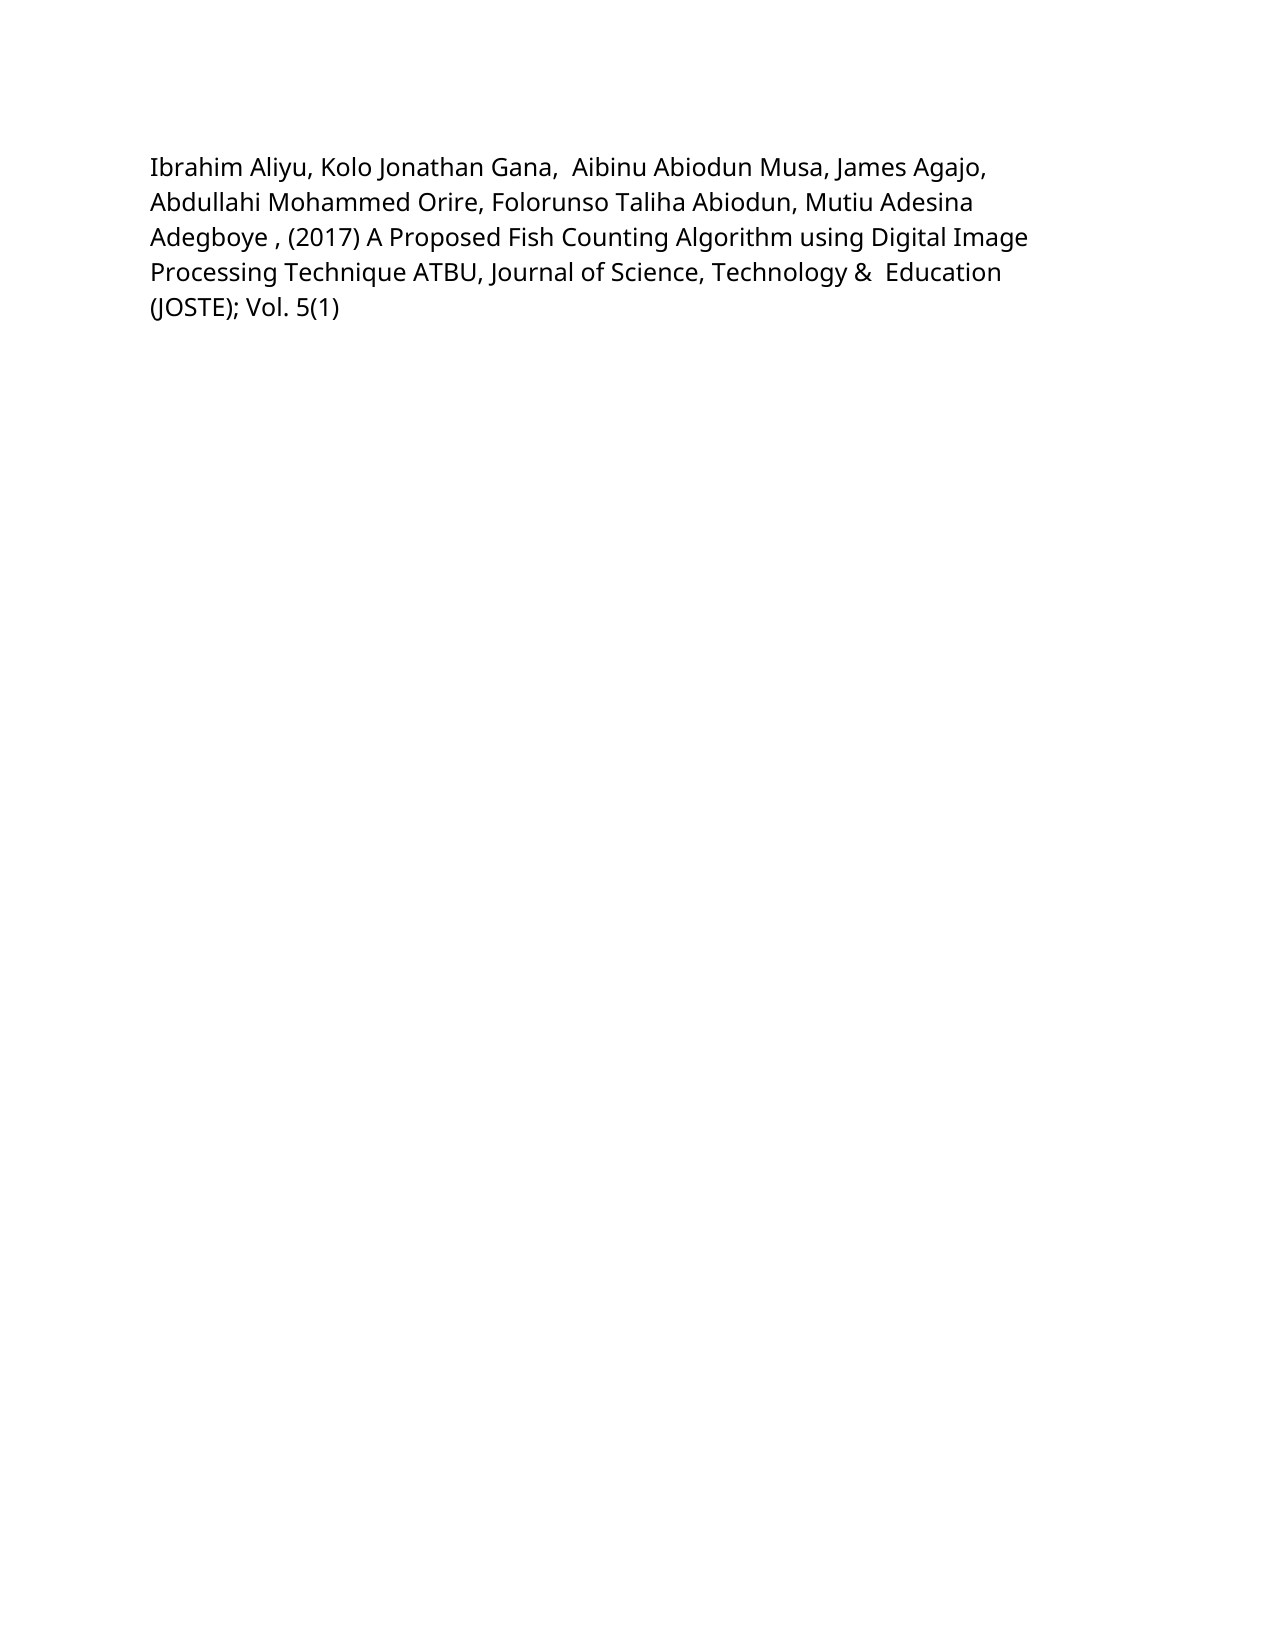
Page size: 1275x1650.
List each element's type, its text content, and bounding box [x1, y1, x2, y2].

text Ibrahim Aliyu, Kolo Jonathan Gana, Aibinu Abiodun Musa, James Agajo, Abdullahi Mohammed Orire, Folorunso Taliha Abiodun, Mutiu Adesina Adegboye , (2017) A Proposed Fish Counting Algorithm using Digital Image Processing Technique ATBU, Journal of Science, Technology & Education (JOSTE); Vol. 5(1) [150, 150, 1094, 324]
